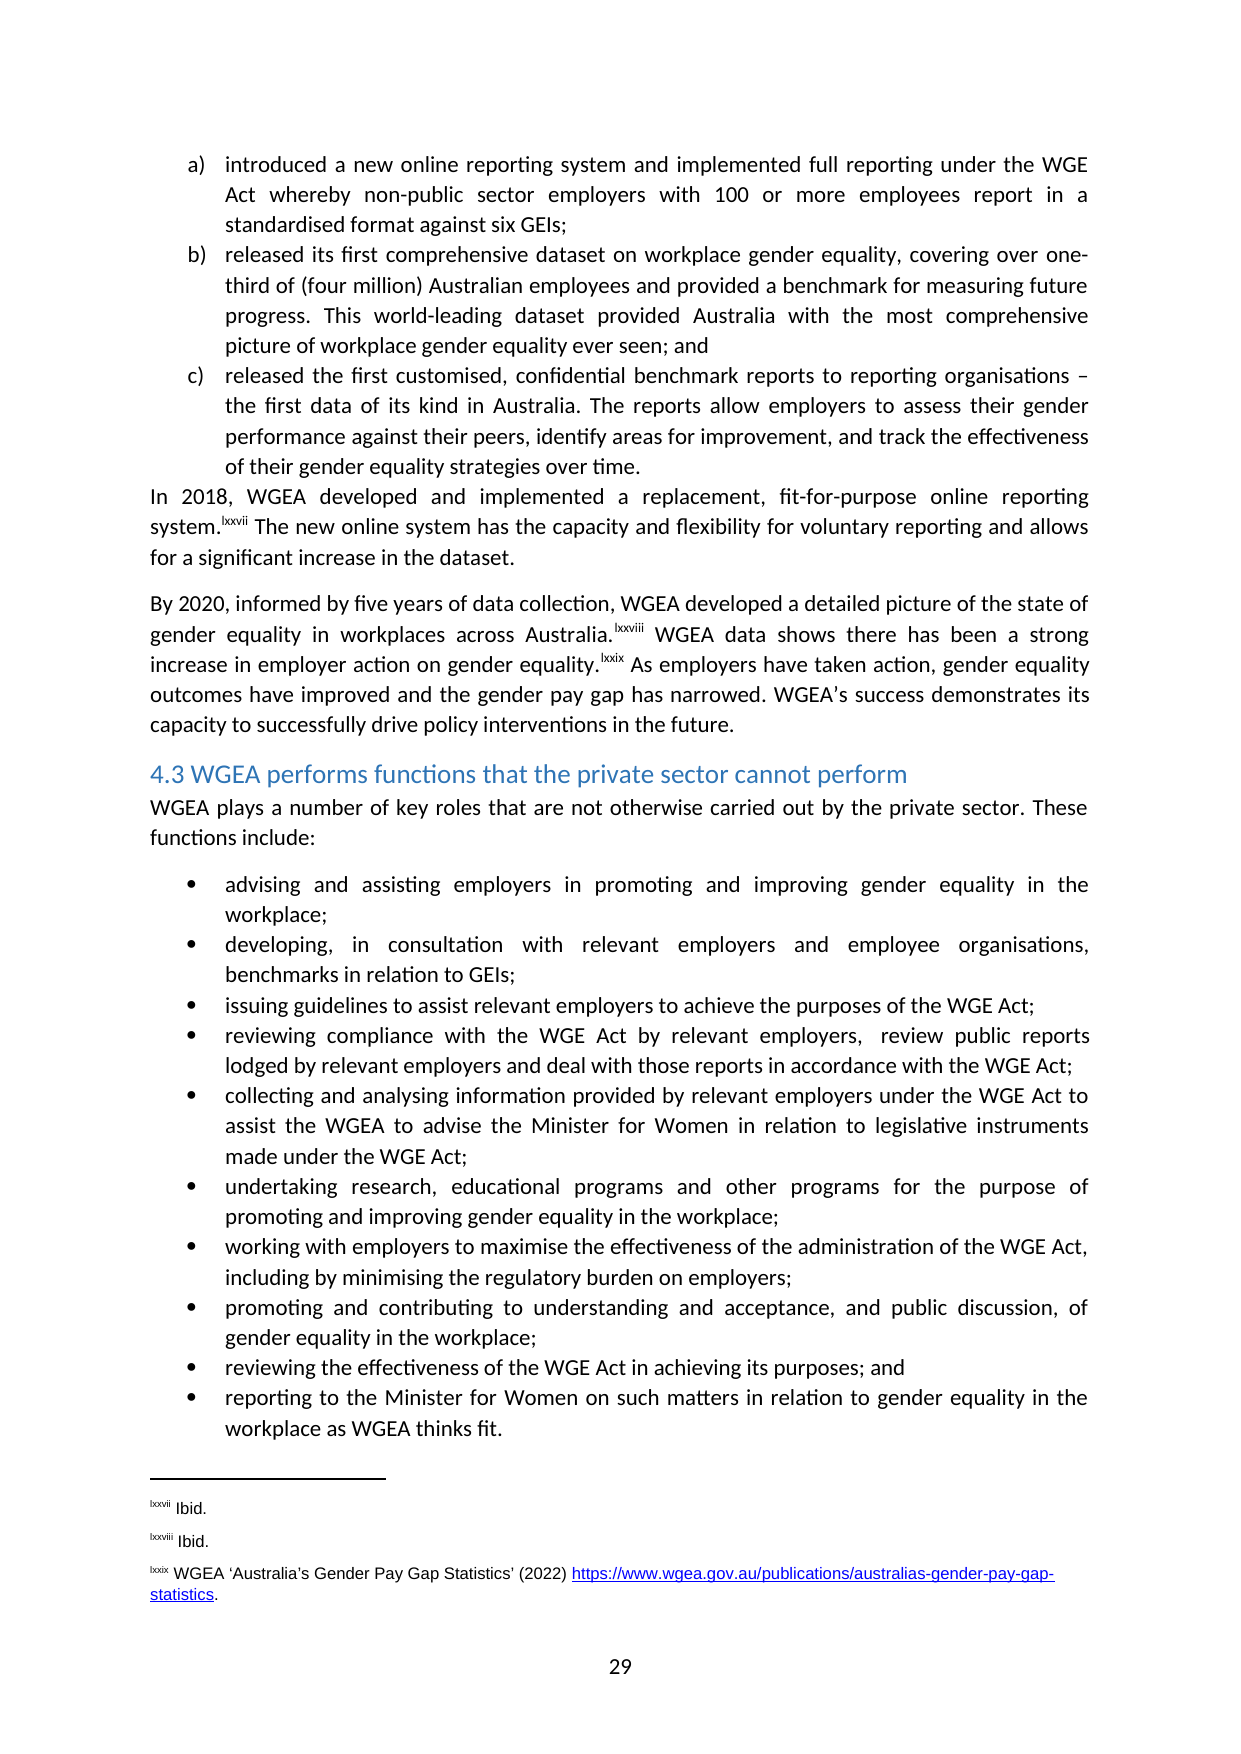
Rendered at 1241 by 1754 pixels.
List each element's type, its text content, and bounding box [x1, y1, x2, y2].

list issuing guidelines to assist relevant employers to achieve the purposes of the WGE Act; [187, 991, 1090, 1019]
list collecting and analysing information provided by relevant employers under the WGE Act to assist the WGEA to advise the Minister for Women in relation to legislative instruments made under the WGE Act; [187, 1081, 1090, 1170]
list promoting and contributing to understanding and acceptance, and public discussion, of gender equality in the workplace; [187, 1293, 1090, 1351]
list reviewing the effectiveness of the WGE Act in achieving its purposes; and [187, 1353, 1090, 1381]
list introduced a new online reporting system and implemented full reporting under the WGE Act whereby non-public sector employers with 100 or more employees report in a standardised format against six GEIs; [187, 150, 1090, 238]
text 4.3 WGEA performs functions that the private sector cannot perform [150, 757, 1090, 790]
list released its first comprehensive dataset on workplace gender equality, covering over one-third of (four million) Australian employees and provided a benchmark for measuring future progress. This world-leading dataset provided Australia with the most comprehensive picture of workplace gender equality ever seen; and [187, 241, 1090, 359]
list working with employers to maximise the effectiveness of the administration of the WGE Act, including by minimising the regulatory burden on employers; [187, 1232, 1090, 1291]
list undertaking research, educational programs and other programs for the purpose of promoting and improving gender equality in the workplace; [187, 1172, 1090, 1230]
list reviewing compliance with the WGE Act by relevant employers, review public reports lodged by relevant employers and deal with those reports in accordance with the WGE Act; [187, 1021, 1090, 1079]
text WGEA plays a number of key roles that are not otherwise carried out by the private sector. These functions include: [150, 793, 1090, 851]
text In 2018, WGEA developed and implemented a replacement, fit-for-purpose online reporting system. The new online system has the capacity and flexibility for voluntary reporting and allows for a significant increase in the dataset. [150, 482, 1090, 571]
list released the first customised, confidential benchmark reports to reporting organisations – the first data of its kind in Australia. The reports allow employers to assess their gender performance against their peers, identify areas for improvement, and track the effectiveness of their gender equality strategies over time. [187, 361, 1090, 480]
list advising and assisting employers in promoting and improving gender equality in the workplace; [187, 870, 1090, 928]
list reporting to the Minister for Women on such matters in relation to gender equality in the workplace as WGEA thinks fit. [187, 1383, 1090, 1442]
text By 2020, informed by five years of data collection, WGEA developed a detailed picture of the state of gender equality in workplaces across Australia. WGEA data shows there has been a strong increase in employer action on gender equality. As employers have taken action, gender equality outcomes have improved and the gender pay gap has narrowed. WGEA’s success demonstrates its capacity to successfully drive policy interventions in the future. [150, 589, 1090, 738]
list developing, in consultation with relevant employers and employee organisations, benchmarks in relation to GEIs; [187, 930, 1090, 989]
